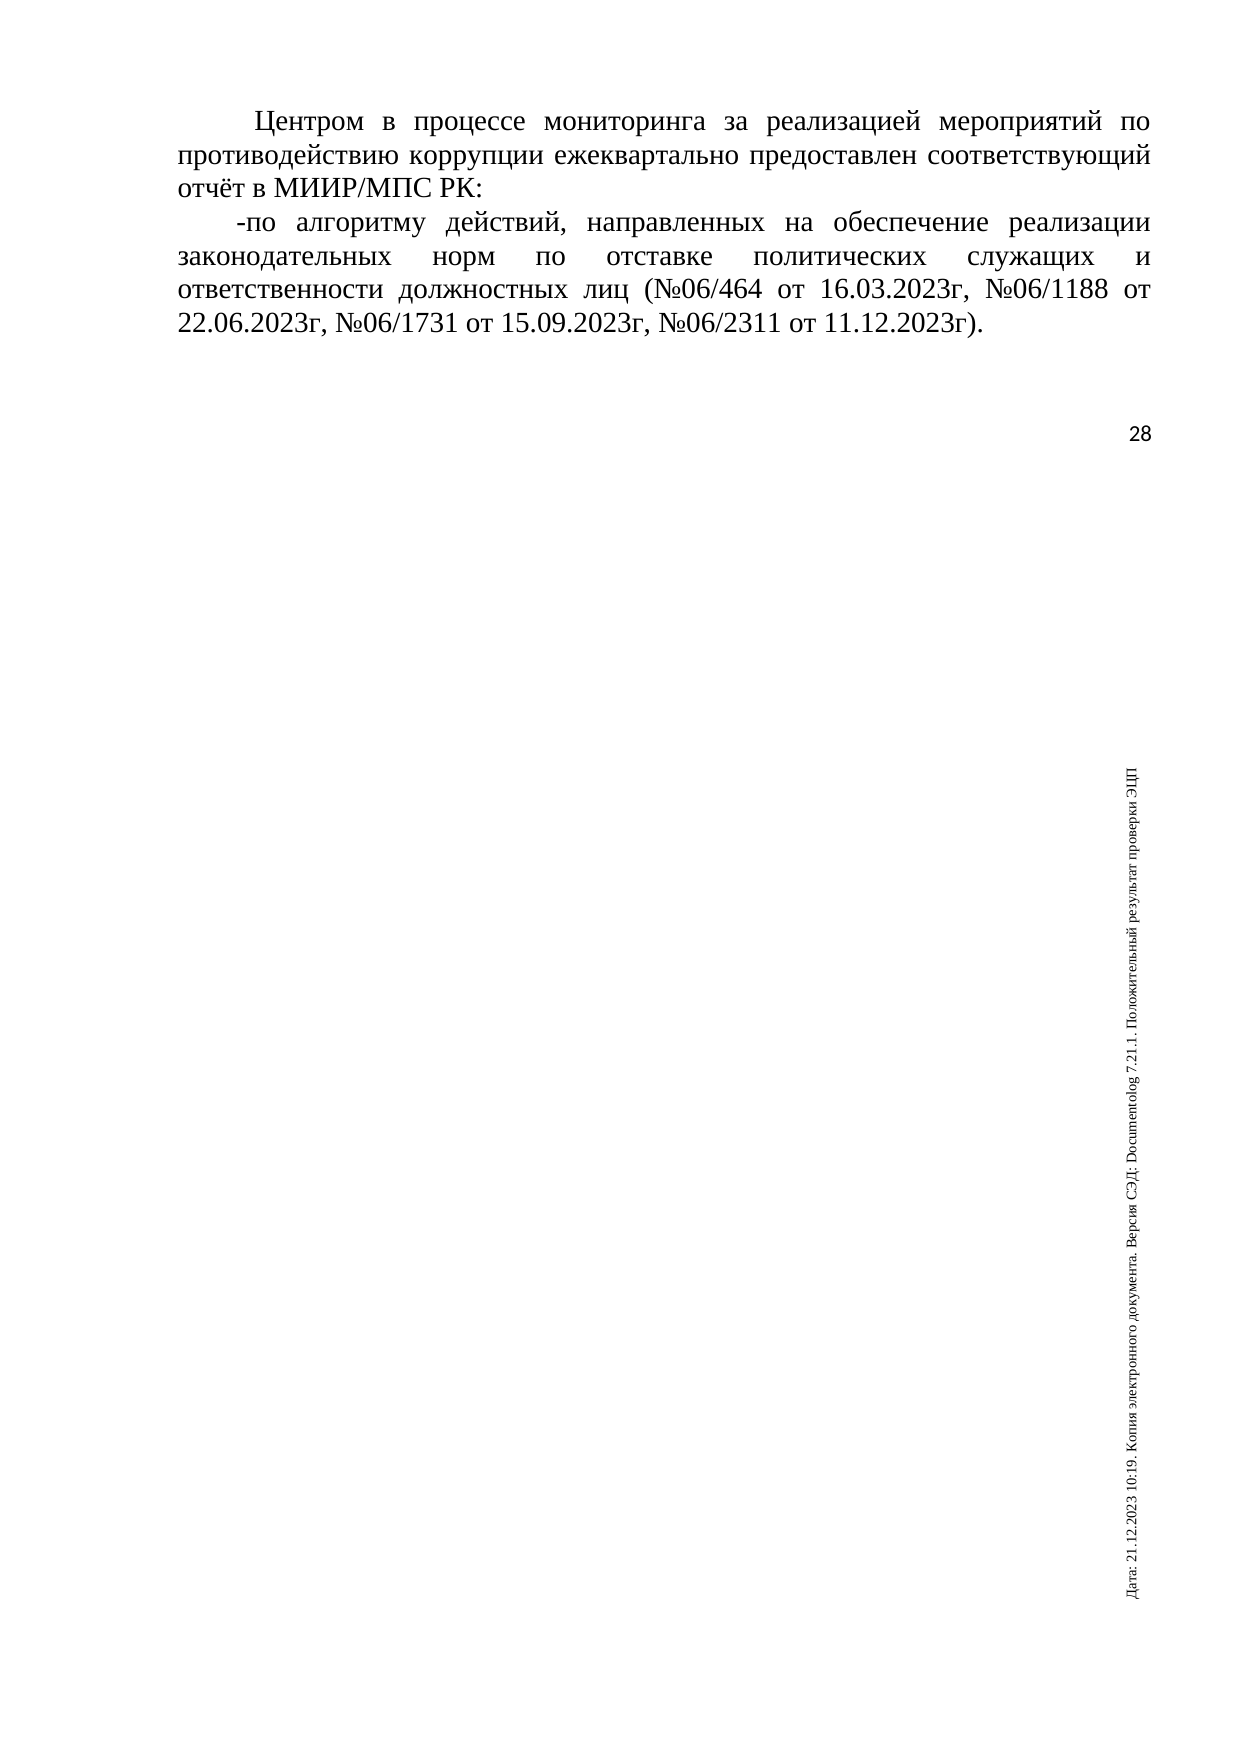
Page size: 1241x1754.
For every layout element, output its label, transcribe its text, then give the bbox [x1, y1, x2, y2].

text -по алгоритму действий, направленных на обеспечение реализации законодательных норм по отставке политических служащих и ответственности должностных лиц (№06/464 от 16.03.2023г, №06/1188 от 22.06.2023г, №06/1731 от 15.09.2023г, №06/2311 от 11.12.2023г). [177, 204, 1152, 338]
text Центром в процессе мониторинга за реализацией мероприятий по противодействию коррупции ежеквартально предоставлен соответствующий отчёт в МИИР/МПС РК: [177, 103, 1152, 204]
